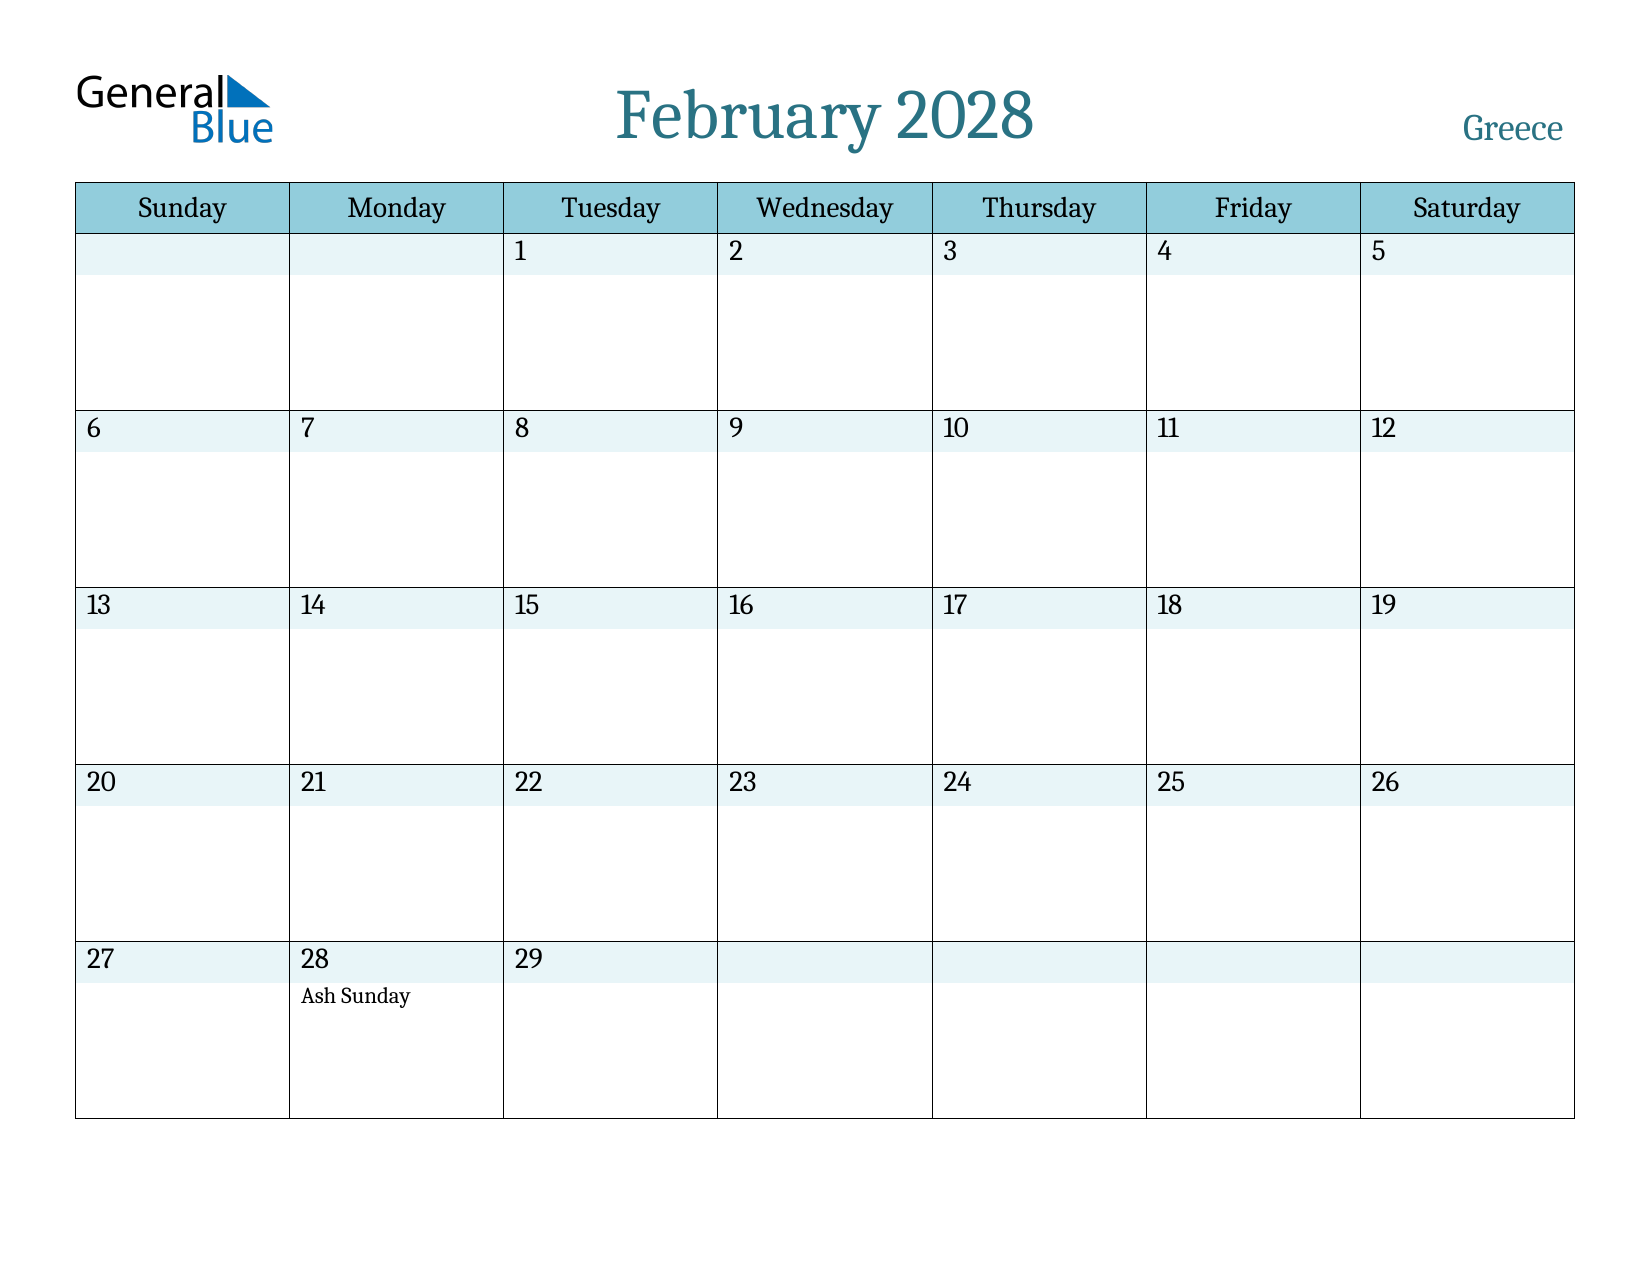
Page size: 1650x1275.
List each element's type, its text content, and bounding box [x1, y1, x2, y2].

table_cell 18 [1147, 588, 1360, 629]
table_cell 27 [76, 942, 289, 983]
table_cell [718, 806, 932, 941]
table_cell 16 [718, 588, 932, 629]
table_cell 25 [1147, 765, 1360, 806]
table_cell 10 [933, 411, 1146, 452]
table_cell 5 [1361, 234, 1574, 275]
table_cell [76, 452, 289, 587]
table_cell 1 [504, 234, 717, 275]
table_cell [1147, 452, 1360, 587]
table_cell [933, 806, 1146, 941]
table_cell [933, 942, 1146, 983]
table_cell [76, 234, 289, 275]
table_cell Saturday [1361, 183, 1574, 233]
table_header Greece [1146, 75, 1574, 182]
table_cell 12 [1361, 411, 1574, 452]
table_cell [718, 452, 932, 587]
table_cell [718, 942, 932, 983]
table_cell 11 [1147, 411, 1360, 452]
table_cell Monday [290, 183, 503, 233]
table_cell 20 [76, 765, 289, 806]
table_cell 17 [933, 588, 1146, 629]
table_cell 9 [718, 411, 932, 452]
table_cell 22 [504, 765, 717, 806]
table_cell [76, 275, 289, 410]
table_cell 21 [290, 765, 503, 806]
table_cell [504, 452, 717, 587]
table_cell [1361, 983, 1574, 1118]
table_cell Tuesday [504, 183, 717, 233]
table_cell [718, 983, 932, 1118]
table_cell Ash Sunday [290, 983, 503, 1118]
table_cell 19 [1361, 588, 1574, 629]
table_cell [933, 629, 1146, 764]
table_cell [290, 452, 503, 587]
table_cell 28 [290, 942, 503, 983]
table_cell [76, 806, 289, 941]
table_cell [504, 275, 717, 410]
table_cell 24 [933, 765, 1146, 806]
table_cell [504, 806, 717, 941]
table_cell [1361, 275, 1574, 410]
table_cell [933, 275, 1146, 410]
table_cell Friday [1147, 183, 1360, 233]
table_cell [1147, 942, 1360, 983]
table_cell 23 [718, 765, 932, 806]
table_cell 4 [1147, 234, 1360, 275]
table_cell [933, 452, 1146, 587]
table_cell [1147, 806, 1360, 941]
table_cell [1361, 629, 1574, 764]
table_header [76, 75, 503, 182]
table_cell [1361, 806, 1574, 941]
table_cell 26 [1361, 765, 1574, 806]
table_cell [718, 275, 932, 410]
table_cell [1147, 275, 1360, 410]
table_cell 13 [76, 588, 289, 629]
picture [77, 75, 273, 143]
table_cell [76, 629, 289, 764]
table_cell 3 [933, 234, 1146, 275]
table_cell 29 [504, 942, 717, 983]
table_cell [933, 983, 1146, 1118]
table_cell 6 [76, 411, 289, 452]
table_cell Sunday [76, 183, 289, 233]
table_cell [504, 629, 717, 764]
table_cell [1361, 942, 1574, 983]
table_cell 7 [290, 411, 503, 452]
table_cell [1147, 983, 1360, 1118]
table_cell [290, 234, 503, 275]
table_cell [504, 983, 717, 1118]
table_cell [76, 983, 289, 1118]
table_header February 2028 [504, 75, 1146, 182]
table_cell Wednesday [718, 183, 932, 233]
table_cell 15 [504, 588, 717, 629]
table_cell [290, 275, 503, 410]
table_cell [290, 629, 503, 764]
table_cell 2 [718, 234, 932, 275]
table_cell Thursday [933, 183, 1146, 233]
table_cell [718, 629, 932, 764]
table_cell 14 [290, 588, 503, 629]
table_cell [1147, 629, 1360, 764]
table_cell [290, 806, 503, 941]
table_cell [1361, 452, 1574, 587]
table_cell 8 [504, 411, 717, 452]
